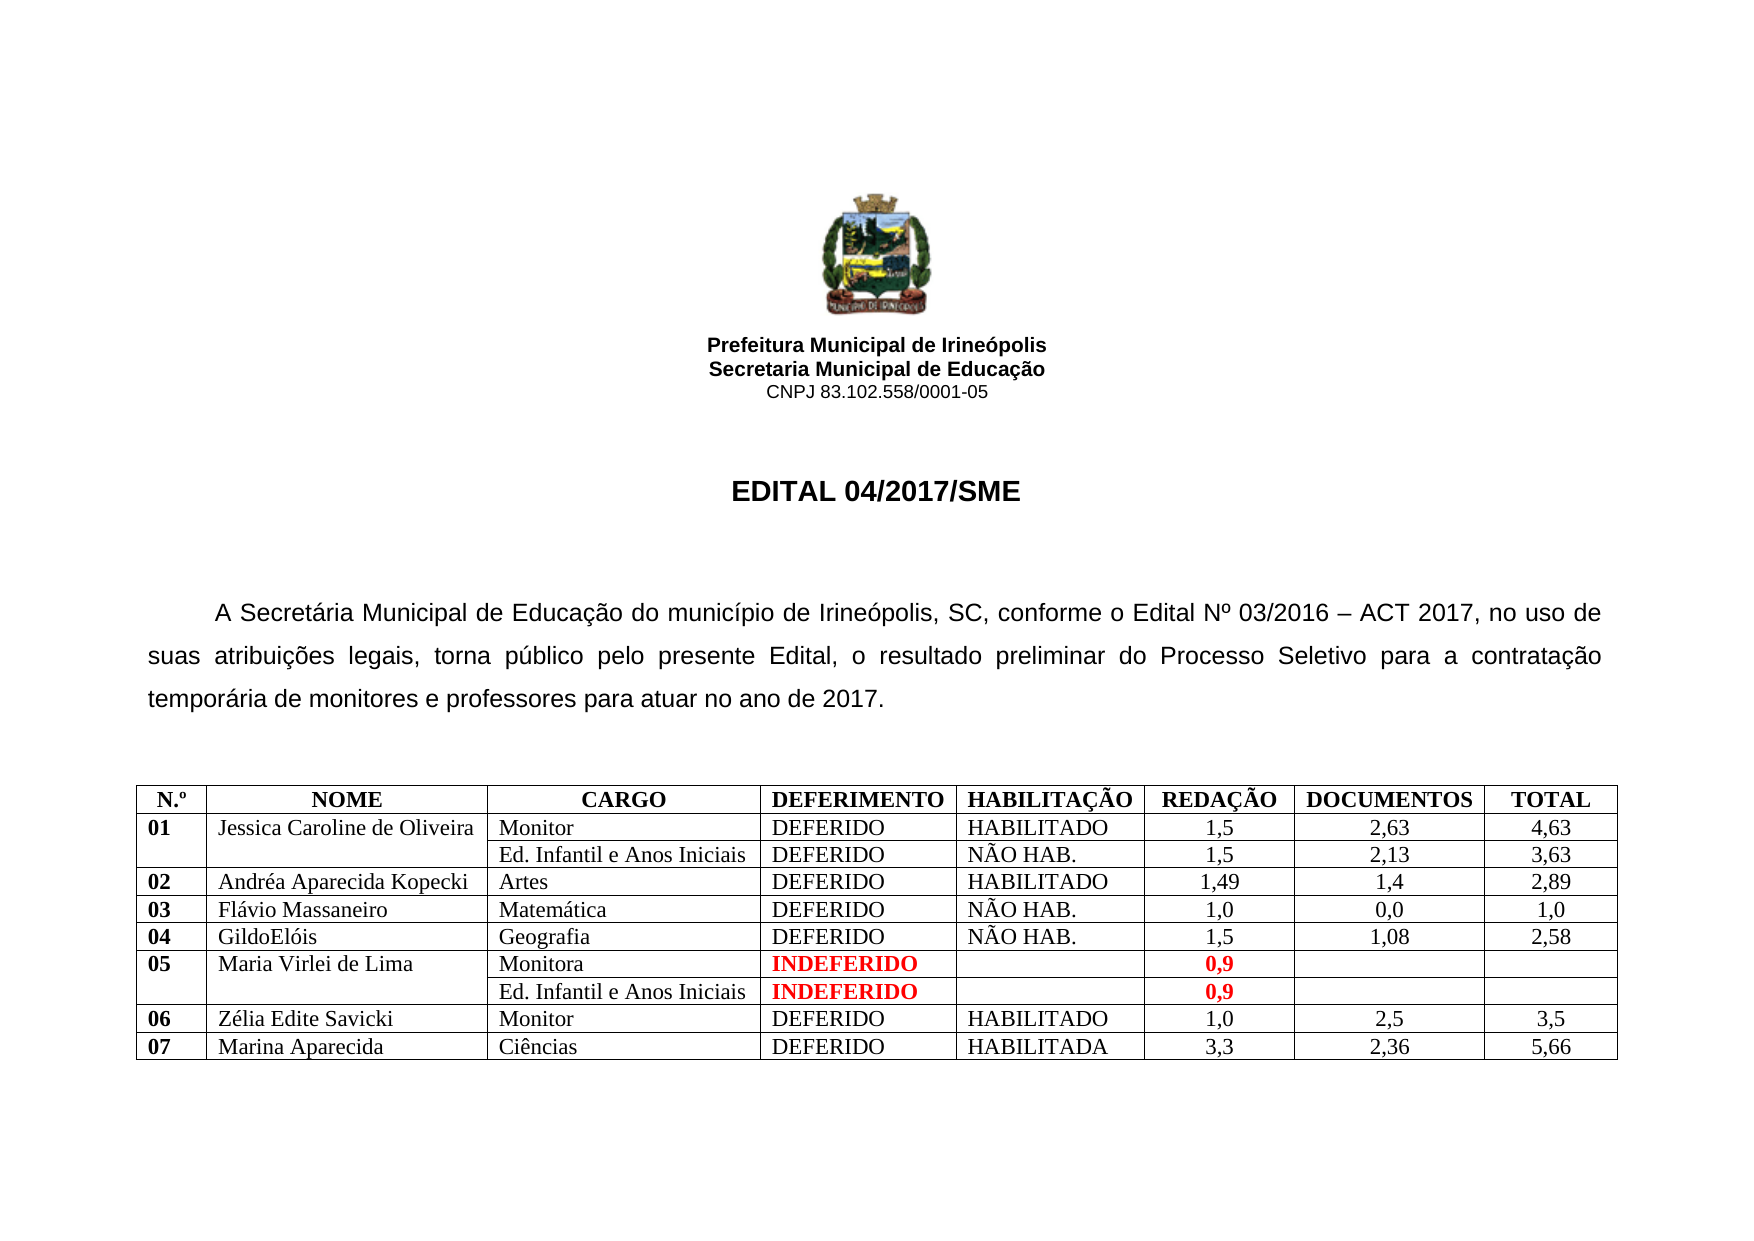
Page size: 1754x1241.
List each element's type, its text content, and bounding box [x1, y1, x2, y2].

picture [799, 177, 955, 333]
table_cell 02 [137, 868, 206, 895]
text A Secretária Municipal de Educação do município de Irineópolis, SC, conforme o Edital Nº 03/2016 – ACT 2017, no uso de suas atribuições legais, torna público pelo presente Edital, o resultado preliminar do Processo Seletivo para a contratação temporária de monitores e professores para atuar no ano de 2017. [148, 598, 1604, 713]
table_cell 2,58 [1485, 923, 1617, 949]
table_cell Ed. Infantil e Anos Iniciais [488, 841, 760, 867]
table_cell 2,13 [1295, 841, 1484, 867]
table_cell Zélia Edite Savicki [207, 1005, 487, 1032]
table_cell 1,49 [1145, 868, 1294, 895]
table_cell NÃO HAB. [957, 841, 1144, 867]
table_cell [1485, 978, 1617, 1004]
table_cell Ed. Infantil e Anos Iniciais [488, 978, 760, 1004]
table_cell NÃO HAB. [957, 896, 1144, 922]
table_cell 2,63 [1295, 814, 1484, 840]
table_cell 1,0 [1145, 896, 1294, 922]
table_cell Jessica Caroline de Oliveira [207, 814, 487, 867]
table_cell HABILITADO [957, 868, 1144, 895]
table_cell 2,5 [1295, 1005, 1484, 1032]
table_cell 2,36 [1295, 1033, 1484, 1059]
table_cell 3,63 [1485, 841, 1617, 867]
table_cell DEFERIDO [761, 814, 956, 840]
table_cell DEFERIDO [761, 896, 956, 922]
table_cell 4,63 [1485, 814, 1617, 840]
table_cell HABILITADO [957, 814, 1144, 840]
table_cell INDEFERIDO [761, 951, 956, 977]
table_cell [957, 951, 1144, 977]
table_cell 06 [137, 1005, 206, 1032]
table_cell 1,5 [1145, 923, 1294, 949]
text Secretaria Municipal de Educação [148, 357, 1606, 381]
table_cell 1,5 [1145, 814, 1294, 840]
table_cell Andréa Aparecida Kopecki [207, 868, 487, 895]
table_cell Monitora [488, 951, 760, 977]
table_cell 1,4 [1295, 868, 1484, 895]
table_cell GildoElóis [207, 923, 487, 949]
table_cell Flávio Massaneiro [207, 896, 487, 922]
table_cell 3,3 [1145, 1033, 1294, 1059]
table_cell Monitor [488, 814, 760, 840]
table_cell DEFERIDO [761, 1033, 956, 1059]
table_header REDAÇÃO [1145, 786, 1294, 812]
subtitle EDITAL 04/2017/SME [148, 474, 1604, 508]
table_cell 3,5 [1485, 1005, 1617, 1032]
table_cell 0,9 [1145, 978, 1294, 1004]
table_cell HABILITADA [957, 1033, 1144, 1059]
table_cell 04 [137, 923, 206, 949]
table_cell INDEFERIDO [761, 978, 956, 1004]
table_cell 1,0 [1145, 1005, 1294, 1032]
table_header CARGO [488, 786, 760, 812]
table_cell DEFERIDO [761, 1005, 956, 1032]
table_cell Matemática [488, 896, 760, 922]
table_cell 07 [137, 1033, 206, 1059]
table_header DEFERIMENTO [761, 786, 956, 812]
table_header DOCUMENTOS [1295, 786, 1484, 812]
table_cell Artes [488, 868, 760, 895]
table_cell 1,5 [1145, 841, 1294, 867]
table_cell 03 [137, 896, 206, 922]
table_header TOTAL [1485, 786, 1617, 812]
table_cell [1485, 951, 1617, 977]
table_cell 0,9 [1145, 951, 1294, 977]
table_header N.º [137, 786, 206, 812]
table_cell Maria Virlei de Lima [207, 951, 487, 1004]
table_cell 5,66 [1485, 1033, 1617, 1059]
table_cell 2,89 [1485, 868, 1617, 895]
table_cell [1295, 978, 1484, 1004]
table_cell 1,08 [1295, 923, 1484, 949]
table_cell 1,0 [1485, 896, 1617, 922]
text Prefeitura Municipal de Irineópolis [148, 333, 1606, 357]
table_cell 0,0 [1295, 896, 1484, 922]
table_cell HABILITADO [957, 1005, 1144, 1032]
table_cell DEFERIDO [761, 841, 956, 867]
table_cell Ciências [488, 1033, 760, 1059]
table_header NOME [207, 786, 487, 812]
table_cell DEFERIDO [761, 868, 956, 895]
table_cell [1295, 951, 1484, 977]
table_cell 01 [137, 814, 206, 867]
table_cell Monitor [488, 1005, 760, 1032]
table_header HABILITAÇÃO [957, 786, 1144, 812]
table_cell [957, 978, 1144, 1004]
table_cell DEFERIDO [761, 923, 956, 949]
table_cell 05 [137, 951, 206, 1004]
table_cell Geografia [488, 923, 760, 949]
table_cell NÃO HAB. [957, 923, 1144, 949]
text CNPJ 83.102.558/0001-05 [148, 381, 1606, 402]
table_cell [207, 1033, 487, 1059]
